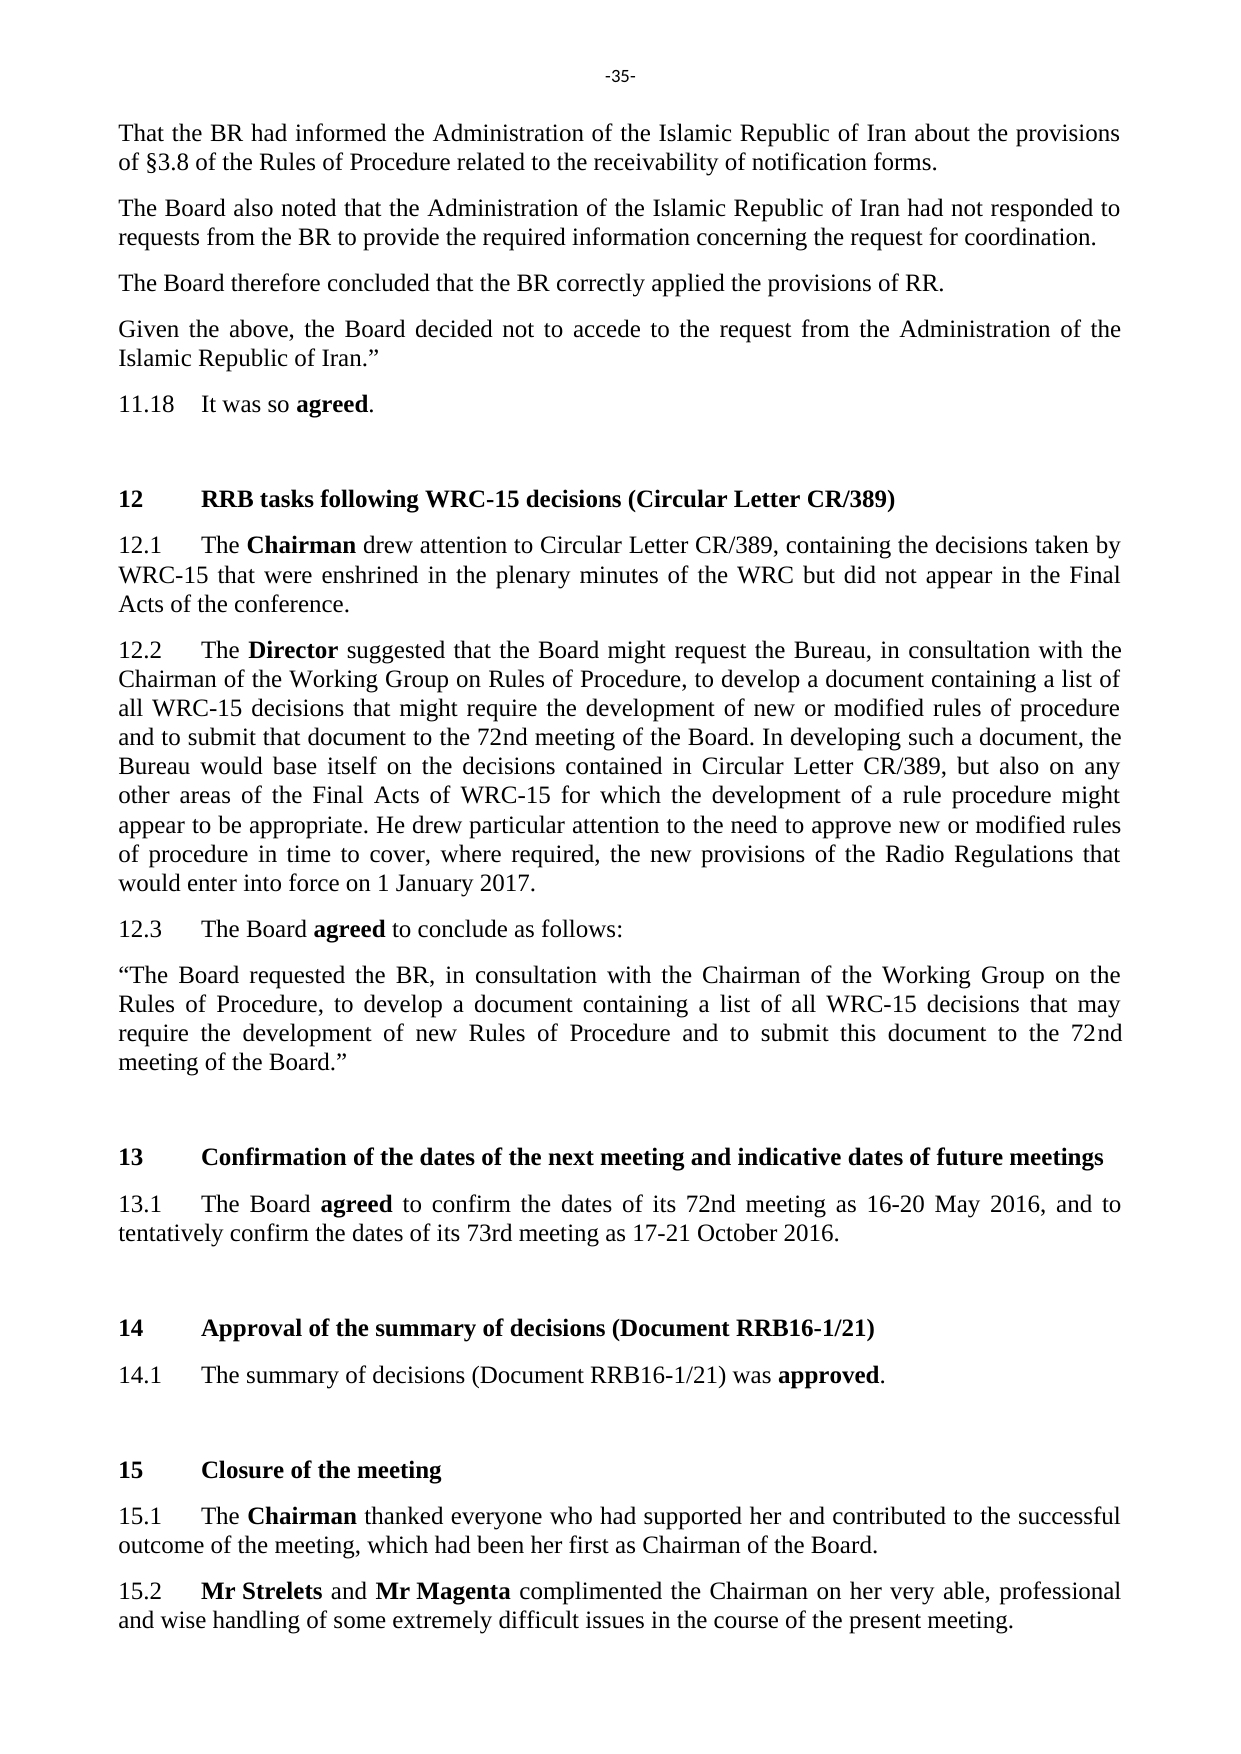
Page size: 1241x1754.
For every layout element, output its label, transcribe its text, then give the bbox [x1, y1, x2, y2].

subtitle 15 Closure of the meeting [118, 1451, 1122, 1485]
text Given the above, the Board decided not to accede to the request from the Administration of the Islamic Republic of Iran.” [118, 314, 1122, 372]
subtitle 13 Confirmation of the dates of the next meeting and indicative dates of future meetings [118, 1139, 1122, 1172]
text 12.3 The Board agreed to conclude as follows: [118, 914, 1122, 943]
text 12.1 The Chairman drew attention to Circular Letter CR/389, containing the decisions taken by WRC-15 that were enshrined in the plenary minutes of the WRC but did not appear in the Final Acts of the conference. [118, 531, 1122, 618]
subtitle 12 RRB tasks following WRC-15 decisions (Circular Letter CR/389) [118, 481, 1122, 514]
text 15.1 The Chairman thanked everyone who had supported her and contributed to the successful outcome of the meeting, which had been her first as Chairman of the Board. [118, 1501, 1122, 1560]
text That the BR had informed the Administration of the Islamic Republic of Iran about the provisions of §3.8 of the Rules of Procedure related to the receivability of notification forms. [118, 118, 1122, 176]
text 14.1 The summary of decisions (Document RRB16-1/21) was approved. [118, 1360, 1122, 1389]
text 11.18 It was so agreed. [118, 389, 1122, 418]
text “The Board requested the BR, in consultation with the Chairman of the Working Group on the Rules of Procedure, to develop a document containing a list of all WRC-15 decisions that may require the development of new Rules of Procedure and to submit this document to the 72nd meeting of the Board.” [118, 960, 1122, 1076]
text 12.2 The Director suggested that the Board might request the Bureau, in consultation with the Chairman of the Working Group on Rules of Procedure, to develop a document containing a list of all WRC-15 decisions that might require the development of new or modified rules of procedure and to submit that document to the 72nd meeting of the Board. In developing such a document, the Bureau would base itself on the decisions contained in Circular Letter CR/389, but also on any other areas of the Final Acts of WRC-15 for which the development of a rule procedure might appear to be appropriate. He drew particular attention to the need to approve new or modified rules of procedure in time to cover, where required, the new provisions of the Radio Regulations that would enter into force on 1 January 2017. [118, 635, 1122, 897]
subtitle 14 Approval of the summary of decisions (Document RRB16-1/21) [118, 1310, 1122, 1343]
text The Board also noted that the Administration of the Islamic Republic of Iran had not responded to requests from the BR to provide the required information concerning the request for coordination. [118, 193, 1122, 251]
text The Board therefore concluded that the BR correctly applied the provisions of RR. [118, 268, 1122, 297]
text 13.1 The Board agreed to confirm the dates of its 72nd meeting as 16-20 May 2016, and to tentatively confirm the dates of its 73rd meeting as 17-21 October 2016. [118, 1189, 1122, 1247]
text 15.2 Mr Strelets and Mr Magenta complimented the Chairman on her very able, professional and wise handling of some extremely difficult issues in the course of the present meeting. [118, 1576, 1122, 1635]
